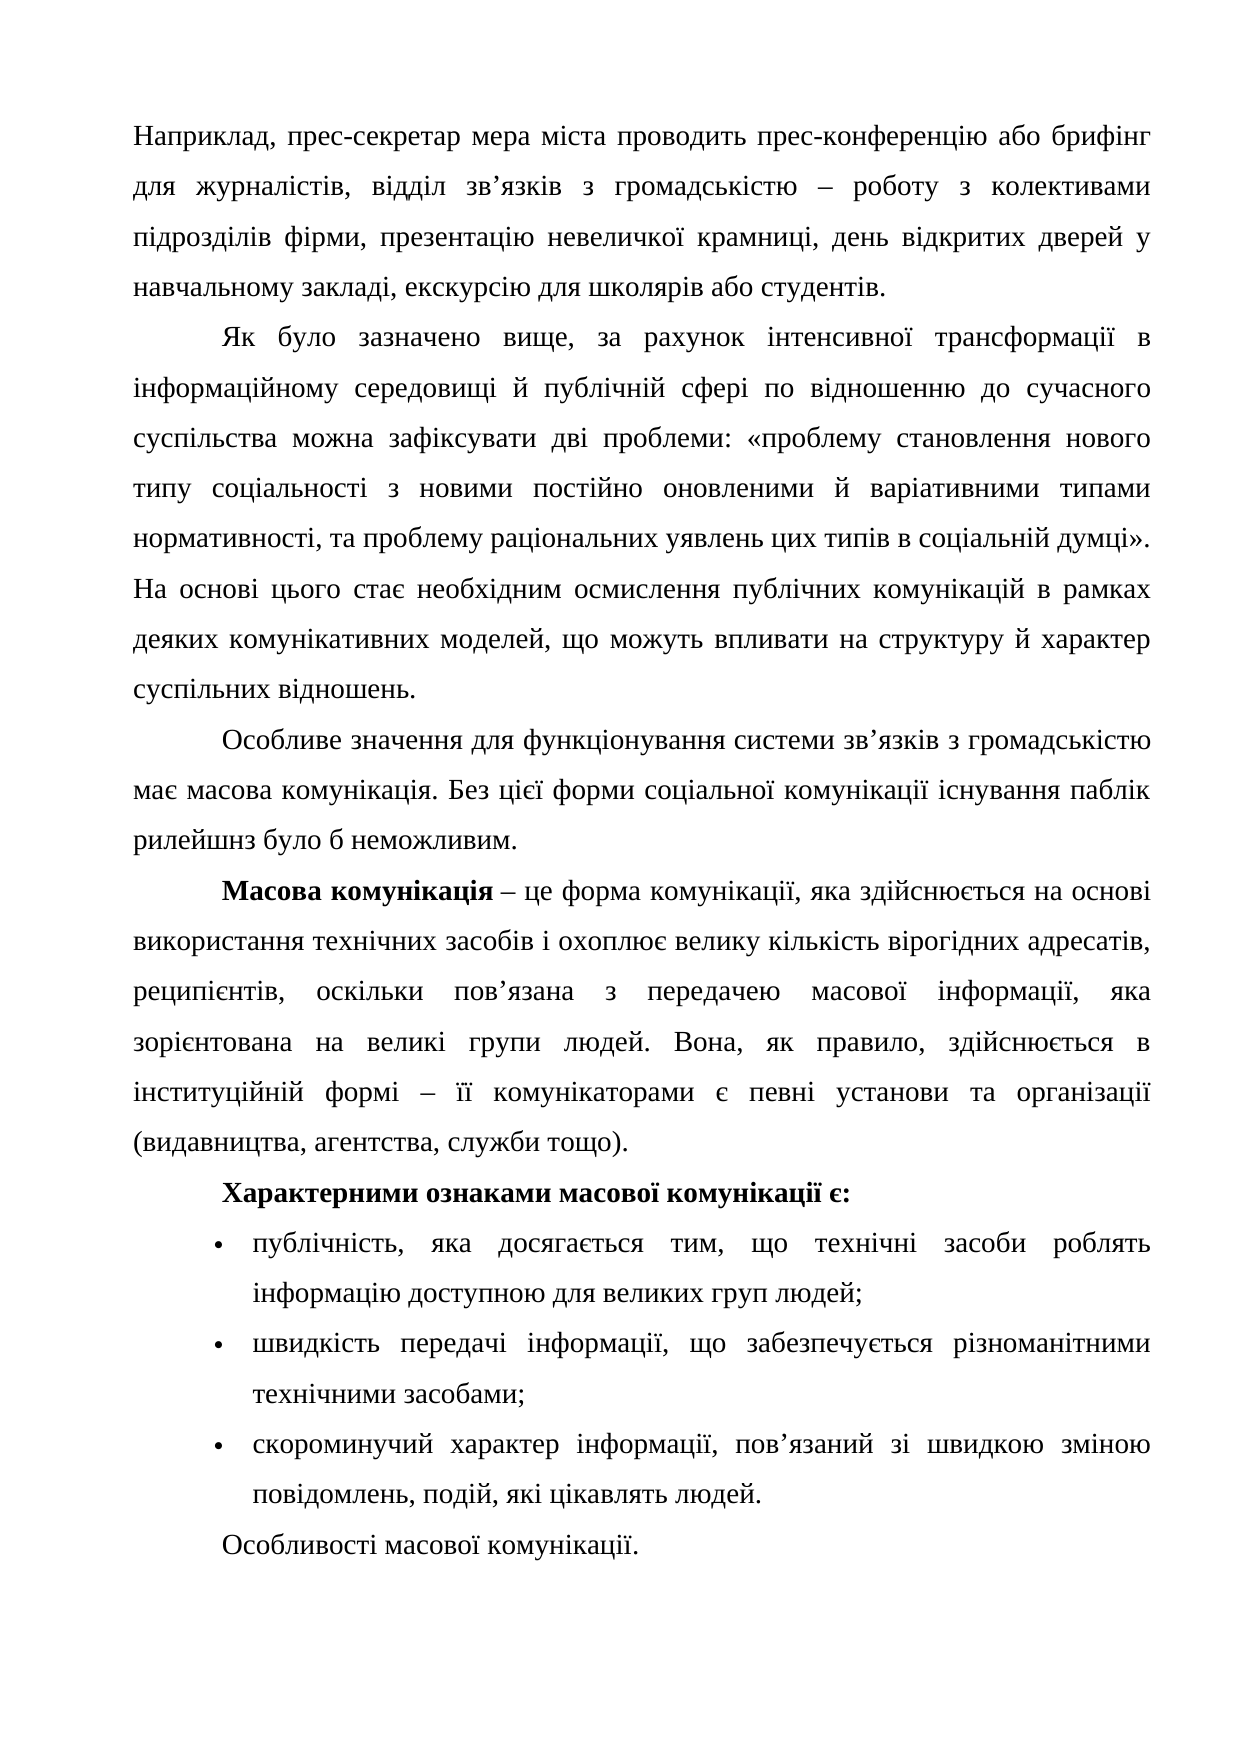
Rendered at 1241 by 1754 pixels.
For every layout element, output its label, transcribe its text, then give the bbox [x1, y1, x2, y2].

list скороминучий характер інформації, пов’язаний зі швидкою зміною повідомлень, подій, які цікавлять людей. [215, 1426, 1152, 1510]
list Масова комунікація – це форма комунікації, яка здійснюється на основі використання технічних засобів і охоплює велику кількість вірогідних адресатів, реципієнтів, оскільки пов’язана з передачею масової інформації, яка зорієнтована на великі групи людей. Вона, як правило, здійснюється в інституційній формі – її комунікаторами є певні установи та організації (видавництва, агентства, служби тощо). [133, 873, 1152, 1158]
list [133, 118, 1152, 303]
list Особливості масової комунікації. [133, 1527, 1152, 1560]
list Особливе значення для функціонування системи зв’язків з громадськістю має масова комунікація. Без цієї форми соціальної комунікації існування паблік рилейшнз було б неможливим. [133, 722, 1152, 856]
list Характерними ознаками масової комунікації є: [133, 1175, 1152, 1208]
list публічність, яка досягається тим, що технічні засоби роблять інформацію доступною для великих груп людей; [215, 1225, 1152, 1309]
list Як було зазначено вище, за рахунок інтенсивної трансформації в інформаційному середовищі й публічній сфері по відношенню до сучасного суспільства можна зафіксувати дві проблеми: «проблему становлення нового типу соціальності з новими постійно оновленими й варіативними типами нормативності, та проблему раціональних уявлень цих типів в соціальній думці». На основі цього стає необхідним осмислення публічних комунікацій в рамках деяких комунікативних моделей, що можуть впливати на структуру й характер суспільних відношень. [133, 319, 1152, 705]
list швидкість передачі інформації, що забезпечується різноманітними технічними засобами; [215, 1326, 1152, 1409]
